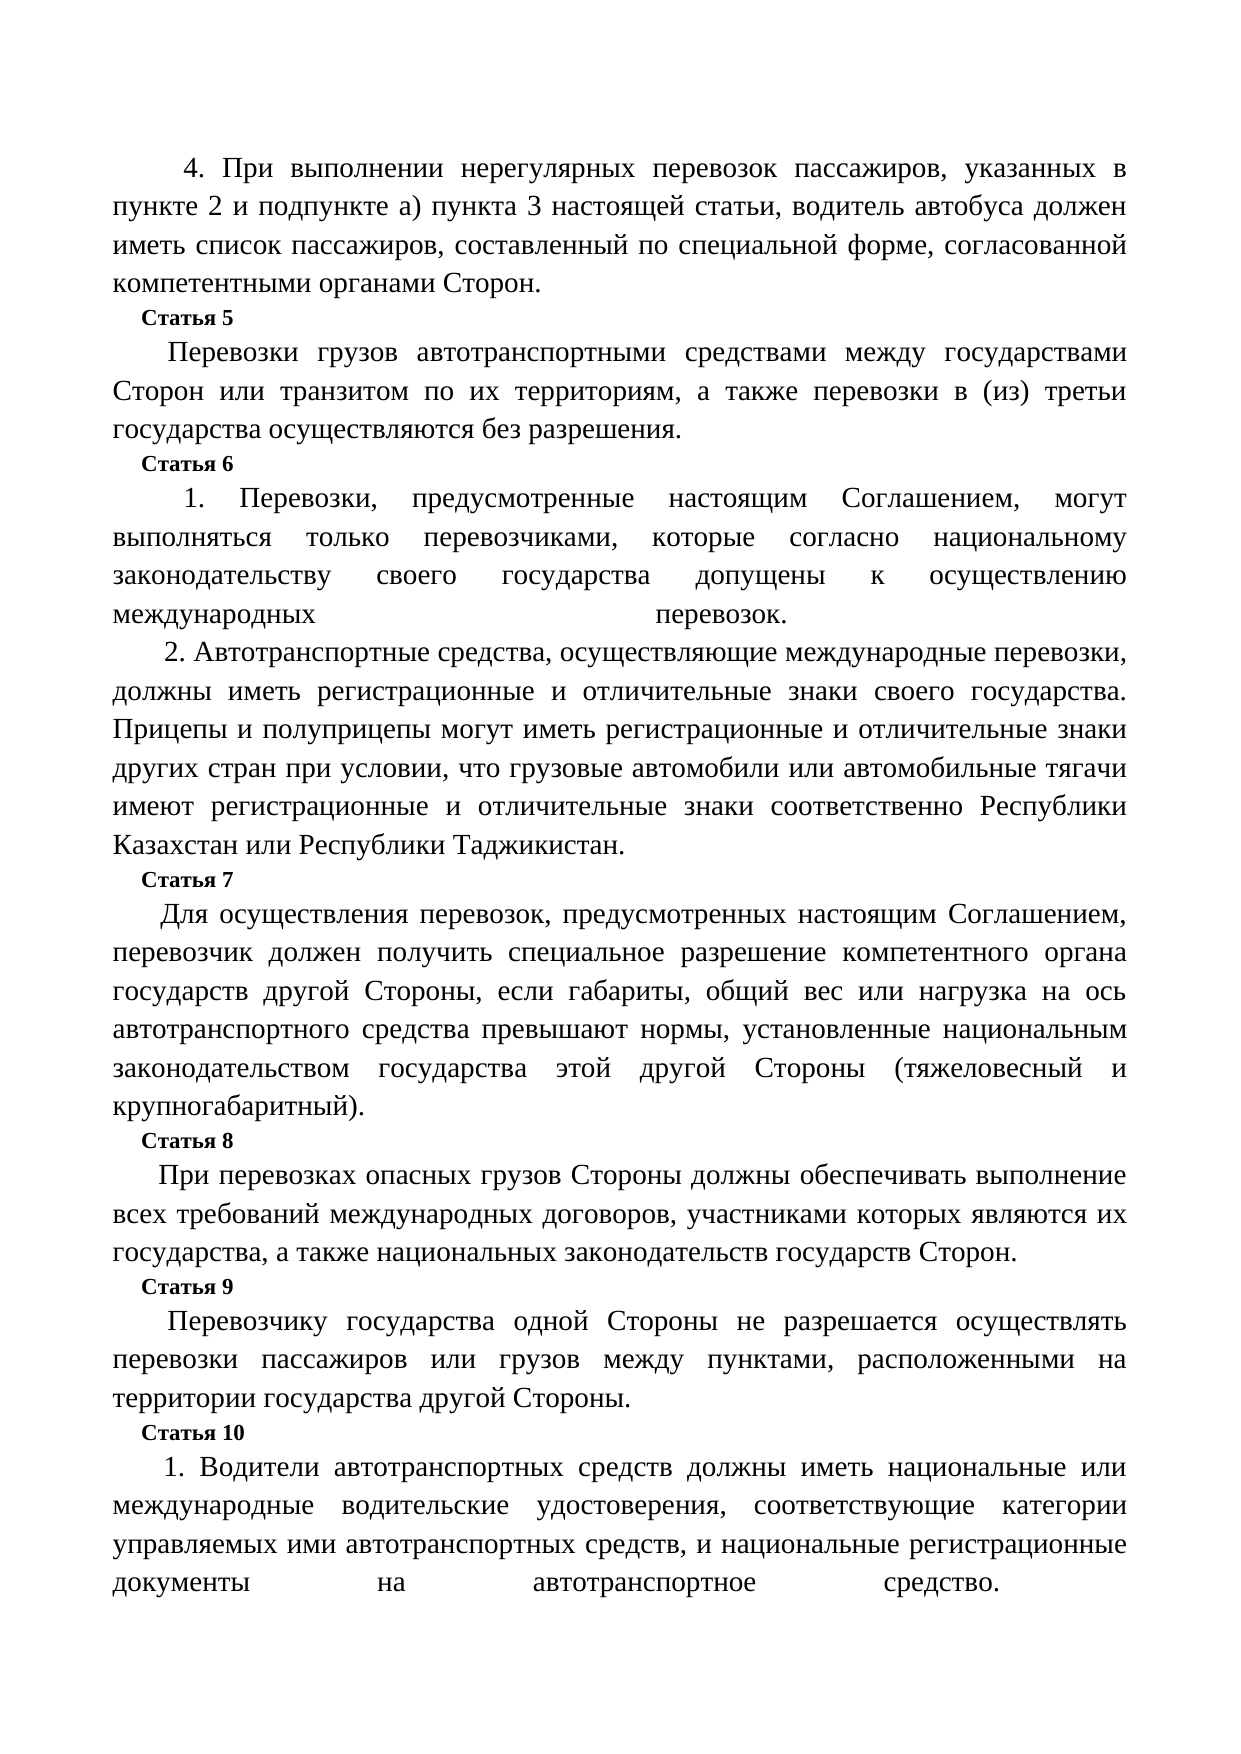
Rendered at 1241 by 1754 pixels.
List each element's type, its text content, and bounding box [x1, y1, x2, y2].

text При перевозках опасных грузов Стороны должны обеспечивать выполнение всех требований международных договоров, участниками которых являются их государства, а также национальных законодательств государств Сторон. [112, 1157, 1128, 1268]
text Статья 7 [112, 866, 1128, 892]
text Перевозчику государства одной Стороны не разрешается осуществлять перевозки пассажиров или грузов между пунктами, расположенными на территории государства другой Стороны. [112, 1303, 1128, 1414]
text Перевозки грузов автотранспортными средствами между государствами Сторон или транзитом по их территориям, а также перевозки в (из) третьи государства осуществляются без разрешения. [112, 334, 1128, 445]
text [112, 150, 1128, 299]
text Для осуществления перевозок, предусмотренных настоящим Соглашением, перевозчик должен получить специальное разрешение компетентного органа государств другой Стороны, если габариты, общий вес или нагрузка на ось автотранспортного средства превышают нормы, установленные национальным законодательством государства этой другой Стороны (тяжеловесный и крупногабаритный). [112, 896, 1128, 1122]
text Статья 5 [112, 304, 1128, 331]
text Статья 10 [112, 1419, 1128, 1445]
text Статья 8 [112, 1127, 1128, 1153]
text Статья 6 [112, 450, 1128, 476]
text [112, 1449, 1128, 1598]
text 1. Перевозки, предусмотренные настоящим Соглашением, могут выполняться только перевозчиками, которые согласно национальному законодательству своего государства допущены к осуществлению международных перевозок. 2. Автотранспортные средства, осуществляющие международные перевозки, должны иметь регистрационные и отличительные знаки своего государства. Прицепы и полуприцепы могут иметь регистрационные и отличительные знаки других стран при условии, что грузовые автомобили или автомобильные тягачи имеют регистрационные и отличительные знаки соответственно Республики Казахстан или Республики Таджикистан. [112, 480, 1128, 861]
text Статья 9 [112, 1273, 1128, 1299]
